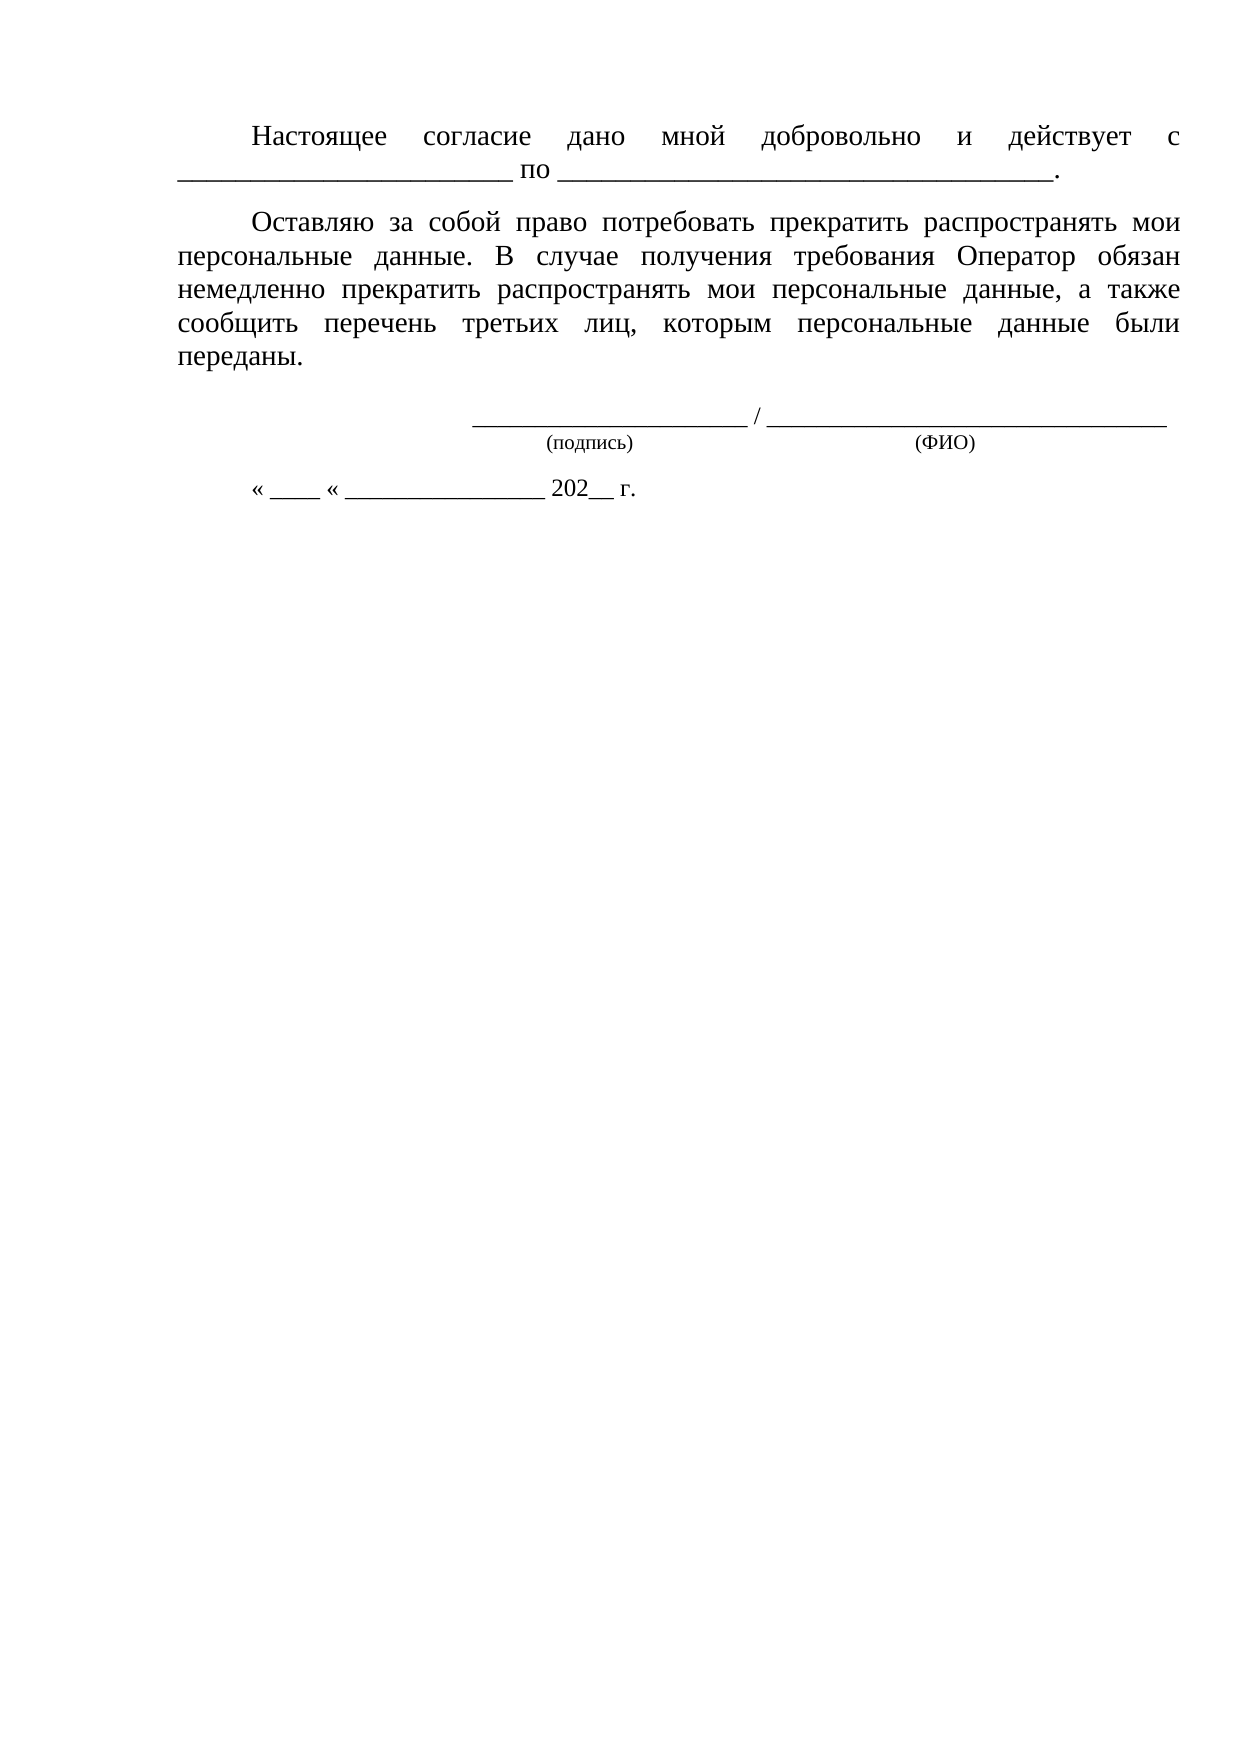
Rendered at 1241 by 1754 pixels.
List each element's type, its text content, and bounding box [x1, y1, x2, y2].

text Оставляю за собой право потребовать прекратить распространять мои персональные данные. В случае получения требования Оператор обязан немедленно прекратить распространять мои персональные данные, а также сообщить перечень третьих лиц, которым персональные данные были переданы. [177, 204, 1181, 372]
text (подпись) (ФИО) [177, 429, 1181, 454]
text « ____ « ________________ 202__ г. [177, 473, 1181, 502]
text Настоящее согласие дано мной добровольно и действует с _______________________ по __________________________________. [177, 118, 1181, 185]
text ______________________ / ________________________________ [177, 401, 1181, 429]
